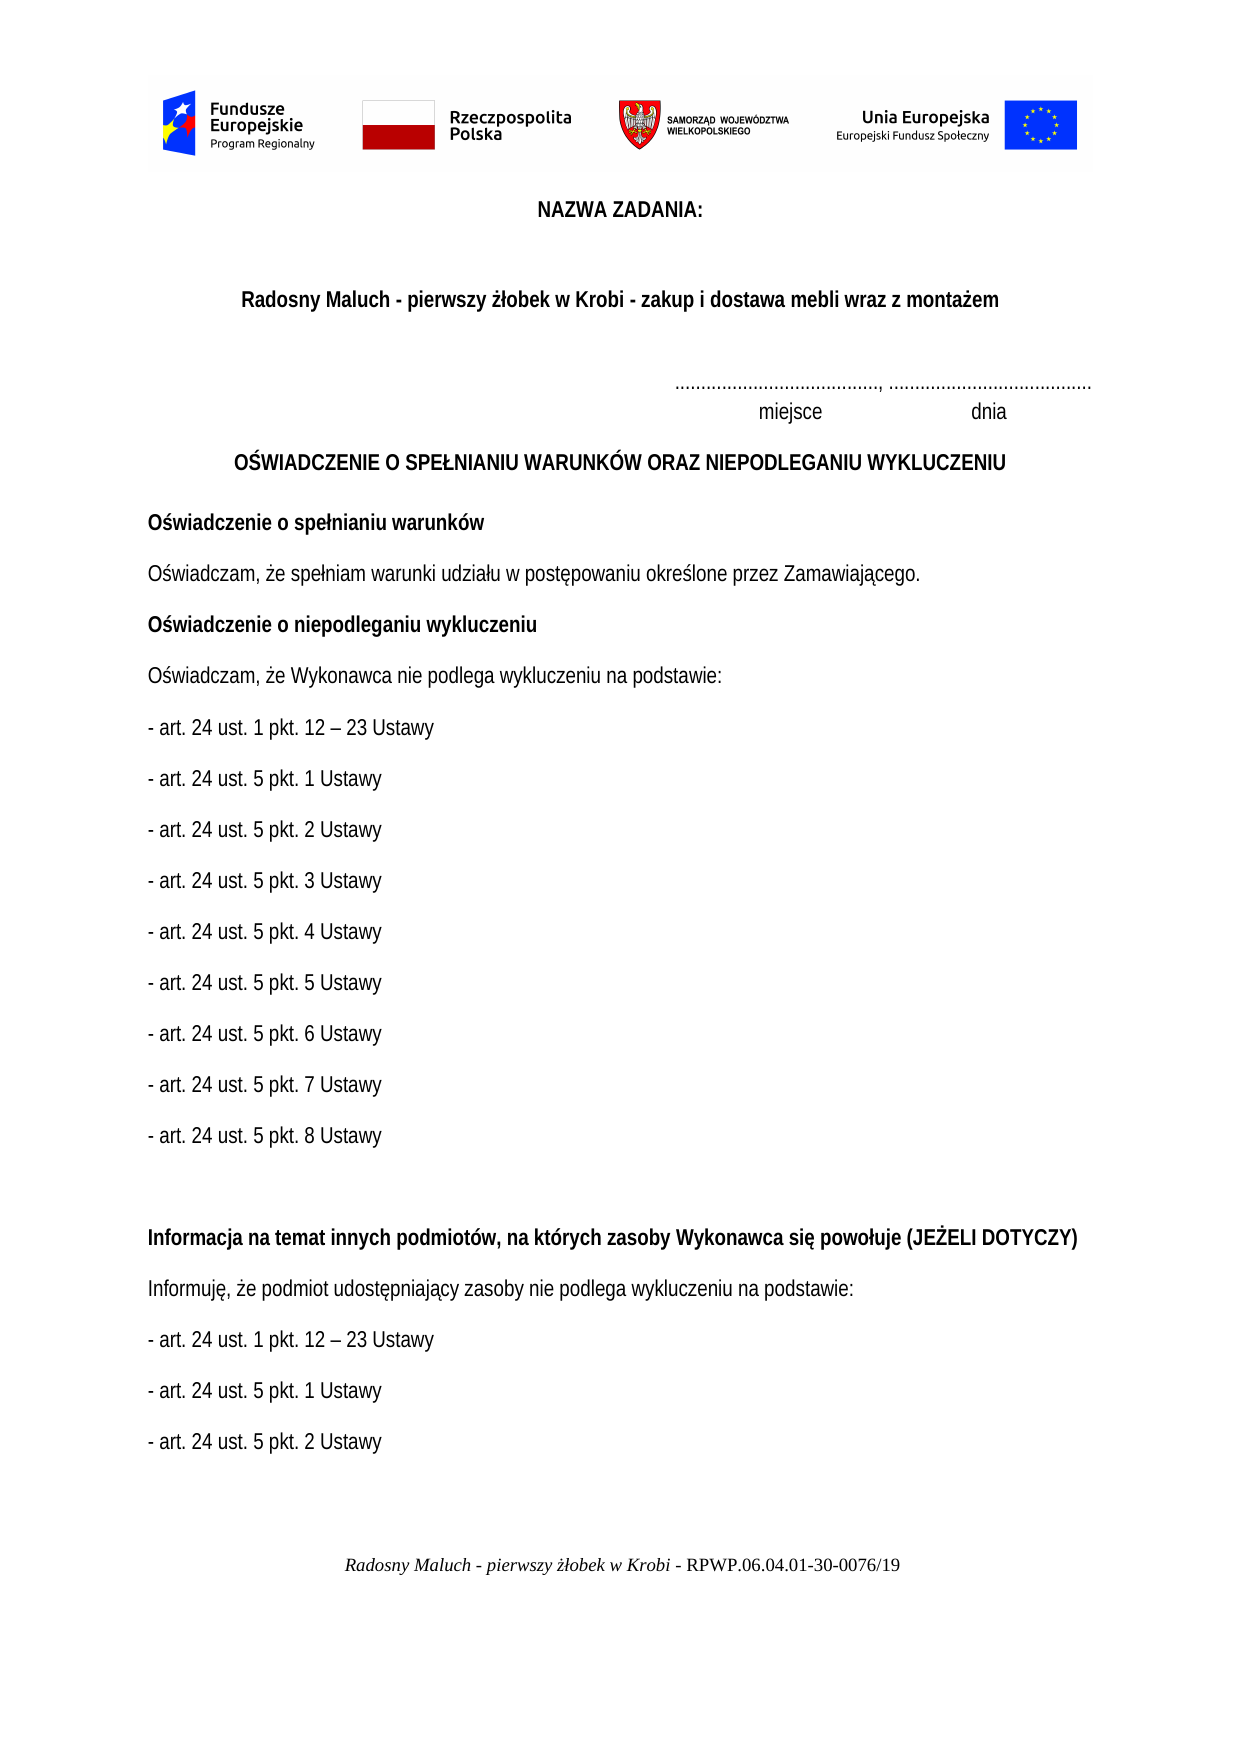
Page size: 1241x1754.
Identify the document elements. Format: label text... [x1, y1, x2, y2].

text - art. 24 ust. 1 pkt. 12 – 23 Ustawy [148, 1326, 1092, 1352]
text - art. 24 ust. 5 pkt. 3 Ustawy [148, 867, 1092, 893]
text - art. 24 ust. 5 pkt. 2 Ustawy [148, 1428, 1092, 1454]
text NAZWA ZADANIA: [148, 196, 1092, 222]
text ......................................., ....................................... [148, 368, 1092, 394]
text - art. 24 ust. 5 pkt. 1 Ustawy [148, 1377, 1092, 1403]
text Oświadczam, że spełniam warunki udziału w postępowaniu określone przez Zamawiającego. [148, 560, 1092, 587]
text - art. 24 ust. 5 pkt. 8 Ustawy [148, 1122, 1092, 1148]
text Informuję, że podmiot udostępniający zasoby nie podlega wykluczeniu na podstawie: [148, 1275, 1092, 1301]
text - art. 24 ust. 5 pkt. 7 Ustawy [148, 1071, 1092, 1097]
text Radosny Maluch - pierwszy żłobek w Krobi - zakup i dostawa mebli wraz z montażem [148, 286, 1092, 313]
text Oświadczenie o spełnianiu warunków [148, 509, 1092, 536]
text - art. 24 ust. 5 pkt. 1 Ustawy [148, 764, 1092, 791]
text - art. 24 ust. 5 pkt. 5 Ustawy [148, 969, 1092, 995]
text Oświadczenie o niepodleganiu wykluczeniu [148, 611, 1092, 638]
text - art. 24 ust. 1 pkt. 12 – 23 Ustawy [148, 713, 1092, 740]
picture [147, 75, 1093, 172]
text miejsce dnia [673, 398, 1092, 424]
text - art. 24 ust. 5 pkt. 4 Ustawy [148, 918, 1092, 944]
text OŚWIADCZENIE O SPEŁNIANIU WARUNKÓW ORAZ NIEPODLEGANIU WYKLUCZENIU [148, 449, 1092, 475]
text - art. 24 ust. 5 pkt. 2 Ustawy [148, 816, 1092, 842]
text - art. 24 ust. 5 pkt. 6 Ustawy [148, 1020, 1092, 1046]
text Oświadczam, że Wykonawca nie podlega wykluczeniu na podstawie: [148, 662, 1092, 689]
text Informacja na temat innych podmiotów, na których zasoby Wykonawca się powołuje (JEŻELI DOTYCZY) [148, 1224, 1092, 1250]
